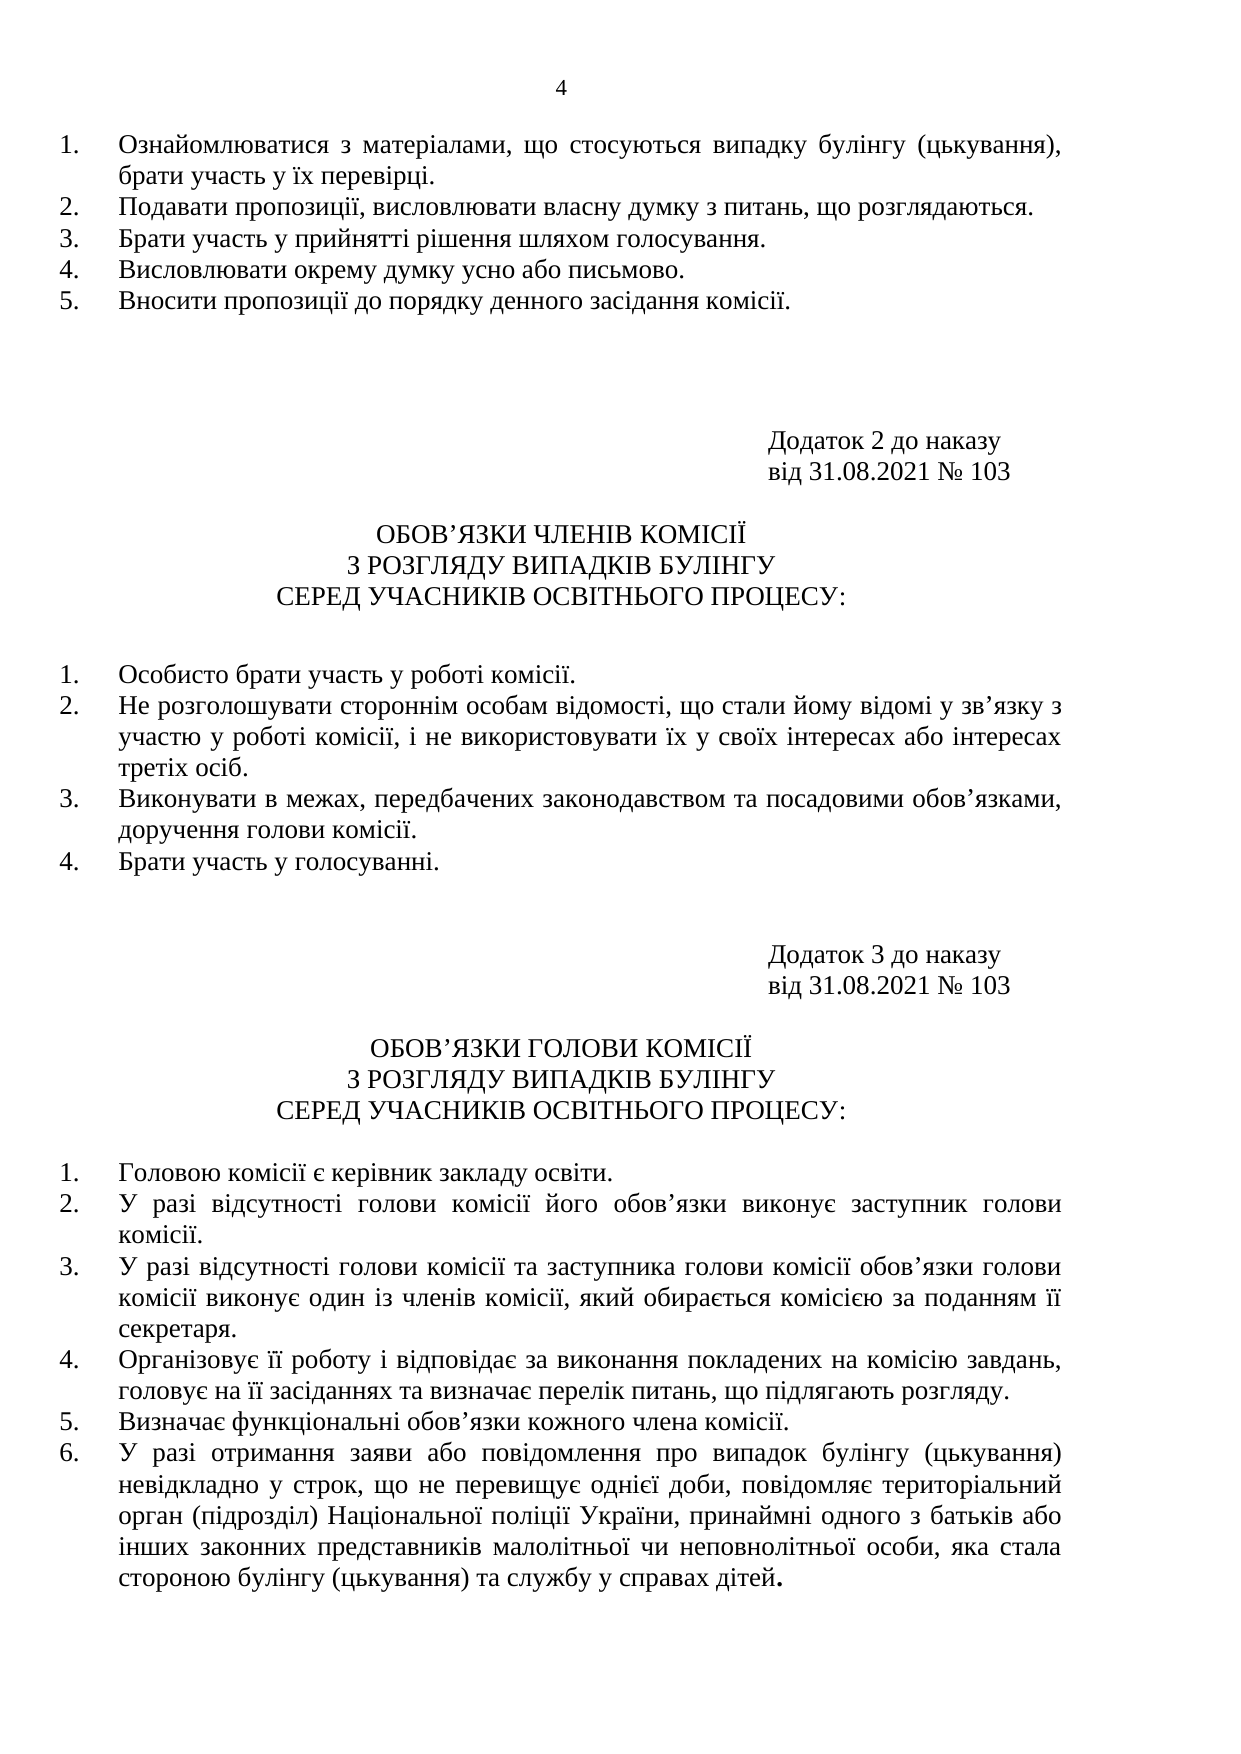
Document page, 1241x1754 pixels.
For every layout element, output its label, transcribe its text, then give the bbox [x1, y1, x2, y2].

list У разі відсутності голови комісії його обов’язки виконує заступник голови комісії. [59, 1187, 1063, 1250]
text ОБОВ’ЯЗКИ ЧЛЕНІВ КОМІСІЇ [59, 518, 1063, 549]
text З РОЗГЛЯДУ ВИПАДКІВ БУЛІНГУ [59, 549, 1063, 580]
list Особисто брати участь у роботі комісії. [59, 658, 1063, 689]
text З РОЗГЛЯДУ ВИПАДКІВ БУЛІНГУ [59, 1063, 1063, 1094]
list Організовує її роботу і відповідає за виконання покладених на комісію завдань, головує на її засіданнях та визначає перелік питань, що підлягають розгляду. [59, 1343, 1063, 1405]
text СЕРЕД УЧАСНИКІВ ОСВІТНЬОГО ПРОЦЕСУ: [59, 1094, 1063, 1125]
list Брати участь у голосуванні. [59, 845, 1063, 876]
list Висловлювати окрему думку усно або письмово. [59, 253, 1063, 284]
list У разі відсутності голови комісії та заступника голови комісії обов’язки голови комісії виконує один із членів комісії, який обирається комісією за поданням її секретаря. [59, 1250, 1063, 1343]
list Головою комісії є керівник закладу освіти. [59, 1156, 1063, 1187]
text СЕРЕД УЧАСНИКІВ ОСВІТНЬОГО ПРОЦЕСУ: [59, 580, 1063, 611]
list Визначає функціональні обов’язки кожного члена комісії. [59, 1405, 1063, 1437]
list Виконувати в межах, передбачених законодавством та посадовими обов’язками, доручення голови комісії. [59, 782, 1063, 845]
text ОБОВ’ЯЗКИ ГОЛОВИ КОМІСІЇ [59, 1032, 1063, 1063]
list Подавати пропозиції, висловлювати власну думку з питань, що розглядаються. [59, 191, 1063, 222]
text від 31.08.2021 № 103 [59, 969, 1063, 1001]
list Брати участь у прийнятті рішення шляхом голосування. [59, 222, 1063, 253]
text Додаток 3 до наказу [59, 938, 1063, 969]
list Вносити пропозиції до порядку денного засідання комісії. [59, 284, 1063, 315]
list Не розголошувати стороннім особам відомості, що стали йому відомі у зв’язку з участю у роботі комісії, і не використовувати їх у своїх інтересах або інтересах третіх осіб. [59, 689, 1063, 782]
list Ознайомлюватися з матеріалами, що стосуються випадку булінгу (цькування), брати участь у їх перевірці. [59, 128, 1063, 191]
text Додаток 2 до наказу [59, 424, 1063, 455]
text від 31.08.2021 № 103 [59, 455, 1063, 487]
list У разі отримання заяви або повідомлення про випадок булінгу (цькування) невідкладно у строк, що не перевищує однієї доби, повідомляє територіальний орган (підрозділ) Національної поліції України, принаймні одного з батьків або інших законних представників малолітньої чи неповнолітньої особи, яка стала стороною булінгу (цькування) та службу у справах дітей. [59, 1437, 1063, 1592]
